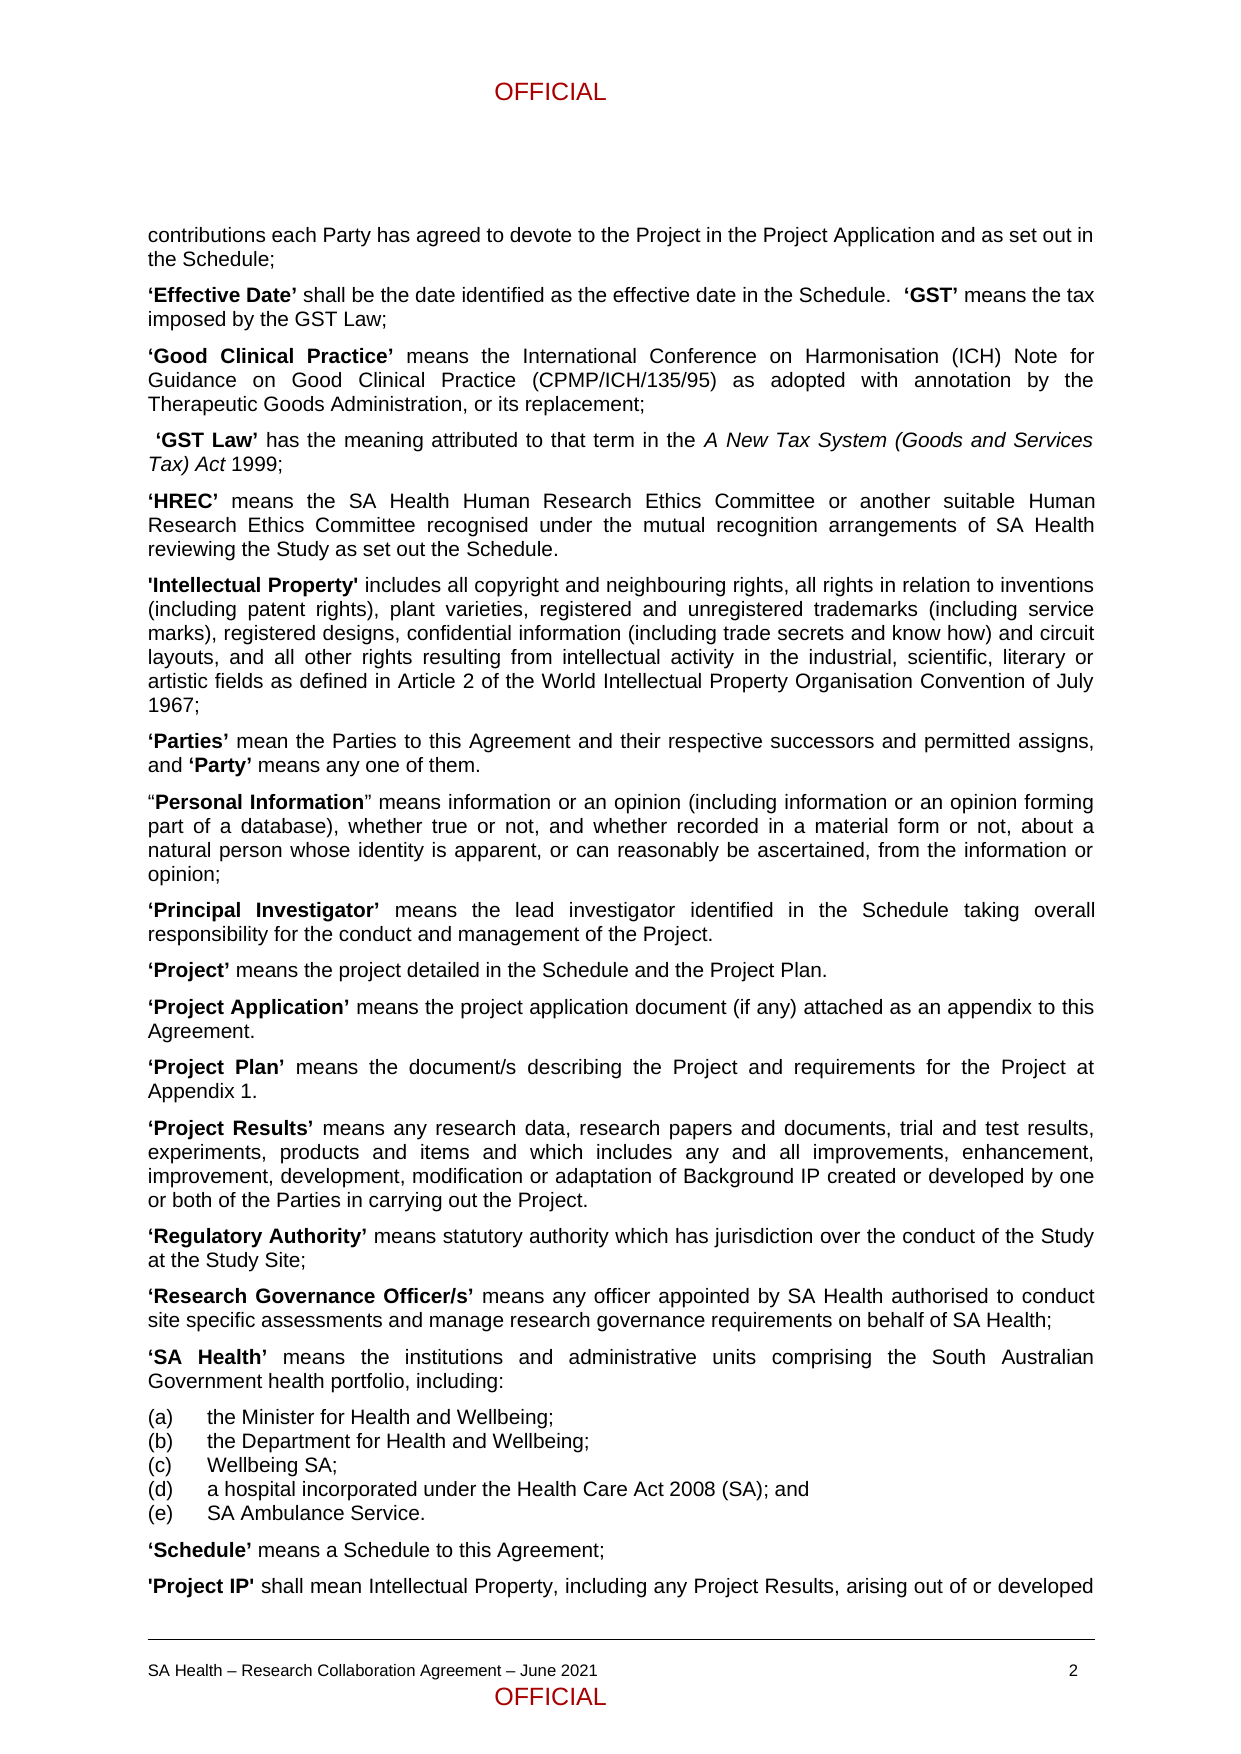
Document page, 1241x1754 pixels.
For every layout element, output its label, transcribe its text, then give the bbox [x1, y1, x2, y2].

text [148, 1574, 1095, 1598]
text ‘Parties’ mean the Parties to this Agreement and their respective successors and permitted assigns, and ‘Party’ means any one of them. [148, 729, 1095, 777]
text ‘Schedule’ means a Schedule to this Agreement; [148, 1537, 1095, 1561]
text ‘Project Plan’ means the document/s describing the Project and requirements for the Project at Appendix 1. [148, 1055, 1095, 1103]
text ‘Research Governance Officer/s’ means any officer appointed by SA Health authorised to conduct site specific assessments and manage research governance requirements on behalf of SA Health; [148, 1284, 1095, 1332]
list the Minister for Health and Wellbeing; [148, 1405, 1081, 1429]
list SA Ambulance Service. [148, 1501, 1081, 1525]
text ‘Project Results’ means any research data, research papers and documents, trial and test results, experiments, products and items and which includes any and all improvements, enhancement, improvement, development, modification or adaptation of Background IP created or developed by one or both of the Parties in carrying out the Project. [148, 1116, 1095, 1211]
text ‘Effective Date’ shall be the date identified as the effective date in the Schedule. ‘GST’ means the tax imposed by the GST Law; [148, 283, 1095, 331]
list Wellbeing SA; [148, 1453, 1081, 1477]
list the Department for Health and Wellbeing; [148, 1429, 1081, 1453]
text “Personal Information” means information or an opinion (including information or an opinion forming part of a database), whether true or not, and whether recorded in a material form or not, about a natural person whose identity is apparent, or can reasonably be ascertained, from the information or opinion; [148, 789, 1095, 885]
text ‘Good Clinical Practice’ means the International Conference on Harmonisation (ICH) Note for Guidance on Good Clinical Practice (CPMP/ICH/135/95) as adopted with annotation by the Therapeutic Goods Administration, or its replacement; [148, 344, 1095, 416]
text 'Intellectual Property' includes all copyright and neighbouring rights, all rights in relation to inventions (including patent rights), plant varieties, registered and unregistered trademarks (including service marks), registered designs, confidential information (including trade secrets and know how) and circuit layouts, and all other rights resulting from intellectual activity in the industrial, scientific, literary or artistic fields as defined in Article 2 of the World Intellectual Property Organisation Convention of July 1967; [148, 573, 1095, 717]
text ‘Project Application’ means the project application document (if any) attached as an appendix to this Agreement. [148, 995, 1095, 1043]
text ‘GST Law’ has the meaning attributed to that term in the A New Tax System (Goods and Services Tax) Act 1999; [148, 428, 1095, 476]
text ‘HREC’ means the SA Health Human Research Ethics Committee or another suitable Human Research Ethics Committee recognised under the mutual recognition arrangements of SA Health reviewing the Study as set out the Schedule. [148, 488, 1095, 560]
text ‘Principal Investigator’ means the lead investigator identified in the Schedule taking overall responsibility for the conduct and management of the Project. [148, 898, 1095, 946]
list a hospital incorporated under the Health Care Act 2008 (SA); and [148, 1477, 1081, 1501]
text ‘SA Health’ means the institutions and administrative units comprising the South Australian Government health portfolio, including: [148, 1345, 1095, 1393]
text ‘Regulatory Authority’ means statutory authority which has jurisdiction over the conduct of the Study at the Study Site; [148, 1224, 1095, 1272]
text ‘Project’ means the project detailed in the Schedule and the Project Plan. [148, 958, 1095, 982]
text contributions each Party has agreed to devote to the Project in the Project Application and as set out in the Schedule; [148, 223, 1095, 271]
